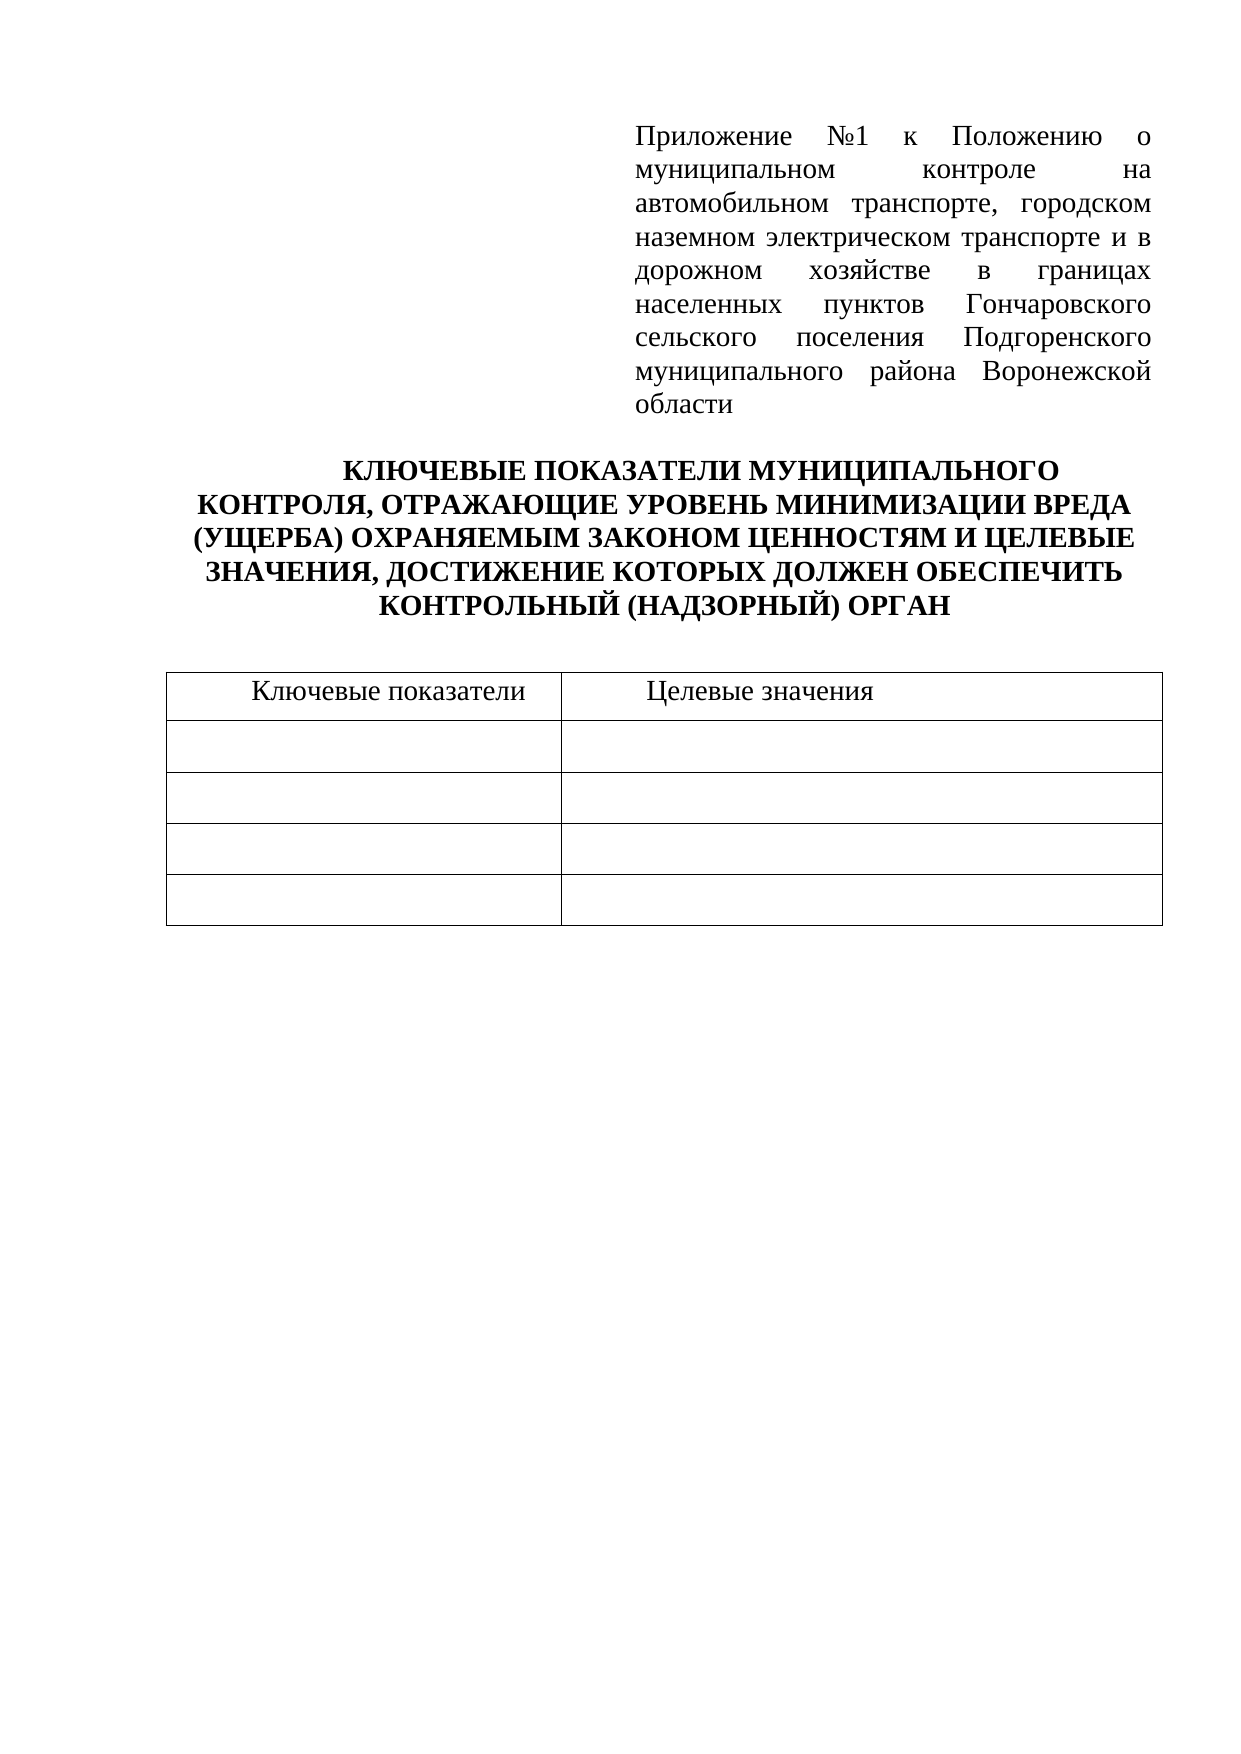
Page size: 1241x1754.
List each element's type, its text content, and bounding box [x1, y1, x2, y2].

table_cell [167, 824, 561, 874]
table_cell [562, 824, 1162, 874]
table_cell [562, 721, 1162, 772]
table_cell [562, 875, 1162, 925]
text КЛЮЧЕВЫЕ ПОКАЗАТЕЛИ МУНИЦИПАЛЬНОГО КОНТРОЛЯ, ОТРАЖАЮЩИЕ УРОВЕНЬ МИНИМИЗАЦИИ ВРЕДА (УЩЕРБА) ОХРАНЯЕМЫМ ЗАКОНОМ ЦЕННОСТЯМ И ЦЕЛЕВЫЕ ЗНАЧЕНИЯ, ДОСТИЖЕНИЕ КОТОРЫХ ДОЛЖЕН ОБЕСПЕЧИТЬ КОНТРОЛЬНЫЙ (НАДЗОРНЫЙ) ОРГАН [177, 453, 1152, 621]
table_header Целевые значения [562, 673, 1162, 720]
table_cell [167, 875, 561, 925]
table_cell [167, 773, 561, 823]
table_header Ключевые показатели [167, 673, 561, 720]
table_cell [167, 721, 561, 772]
text Приложение №1 к Положению о муниципальном контроле на автомобильном транспорте, городском наземном электрическом транспорте и в дорожном хозяйстве в границах населенных пунктов Гончаровского сельского поселения Подгоренского муниципального района Воронежской области [635, 118, 1152, 420]
table_cell [562, 773, 1162, 823]
